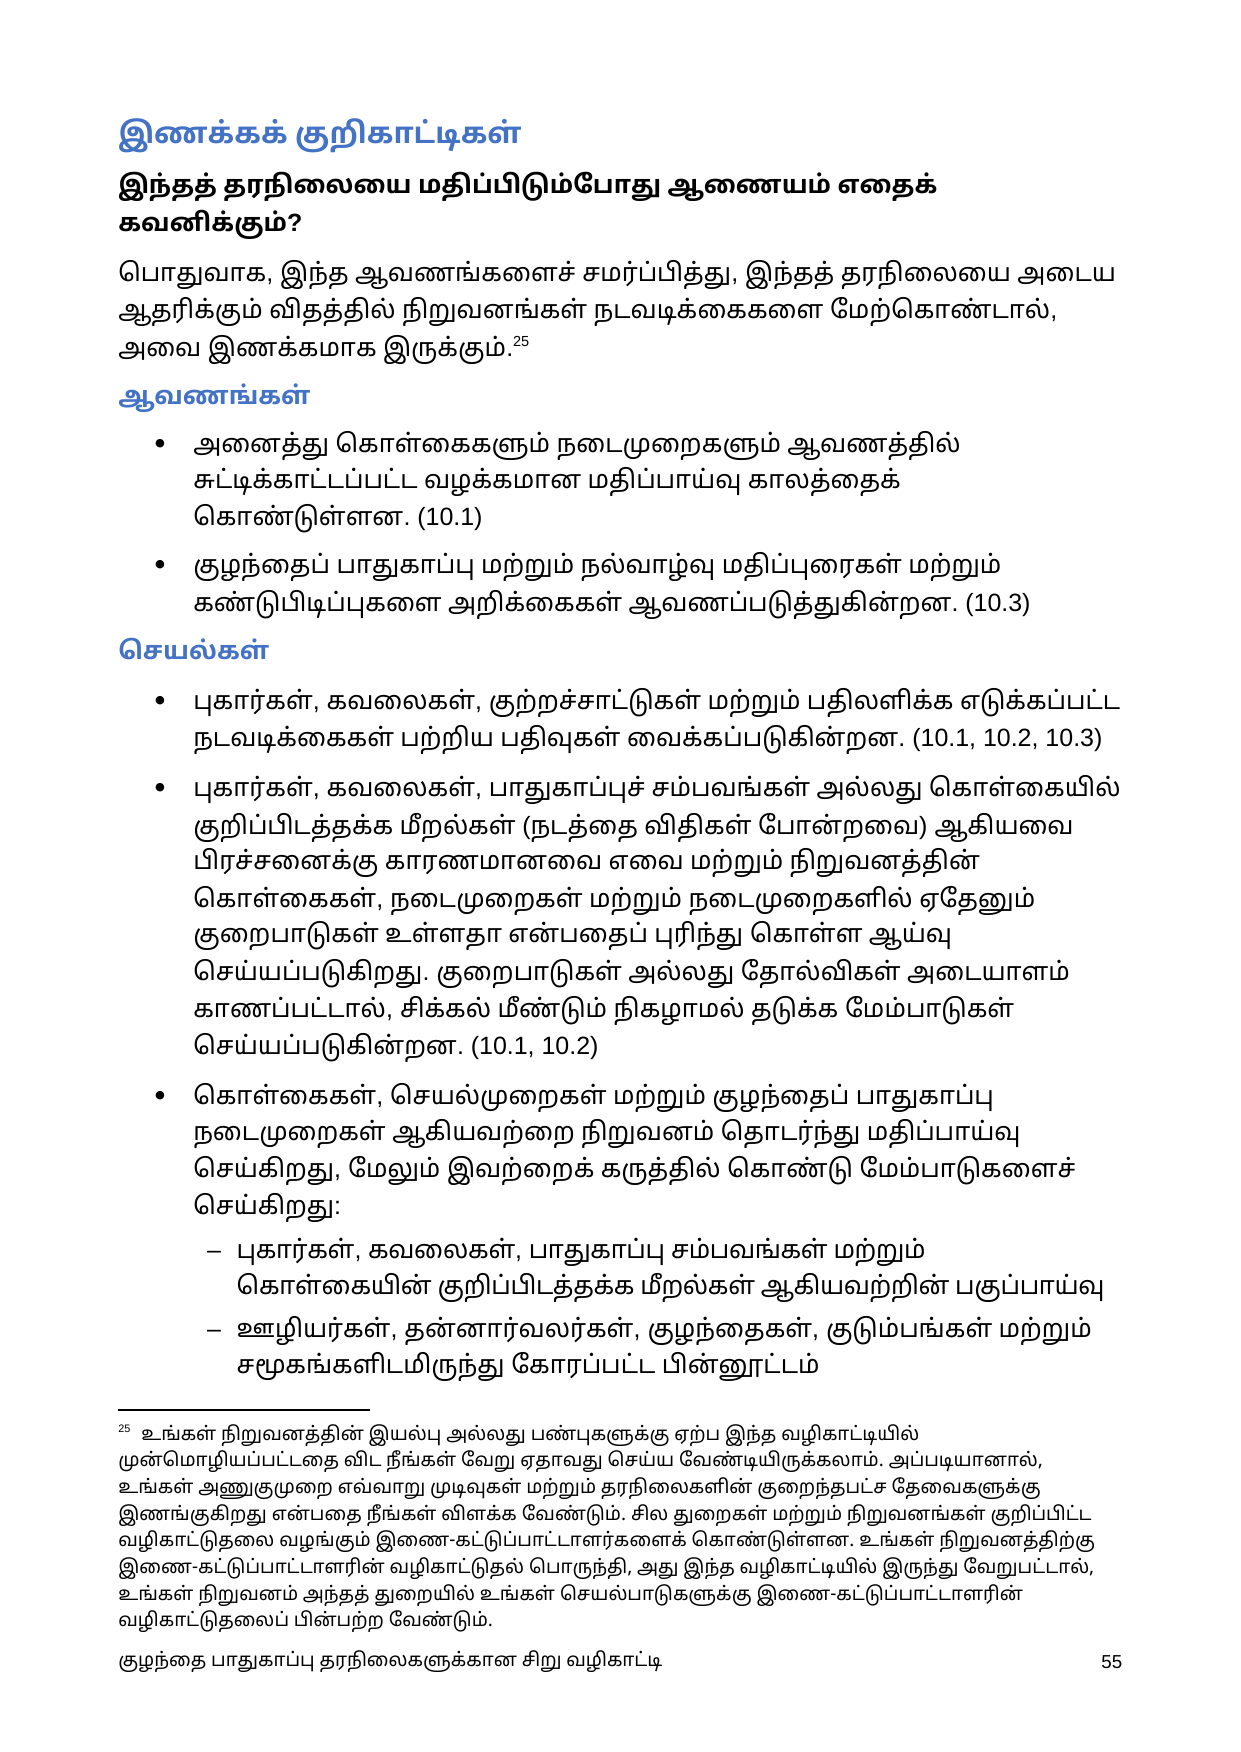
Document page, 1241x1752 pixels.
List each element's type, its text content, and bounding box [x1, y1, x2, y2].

text புகார்கள், கவலைகள், பாதுகாப்புச் சம்பவங்கள் அல்லது கொள்கையில் குறிப்பிடத்தக்க மீறல்கள் (நடத்தை விதிகள் போன்றவை) ஆகியவை பிரச்சனைக்கு காரணமானவை எவை மற்றும் நிறுவனத்தின் கொள்கைகள், நடைமுறைகள் மற்றும் நடைமுறைகளில் ஏதேனும் குறைபாடுகள் உள்ளதா என்பதைப் புரிந்து கொள்ள ஆய்வு செய்யப்படுகிறது. குறைபாடுகள் அல்லது தோல்விகள் அடையாளம் காணப்பட்டால், சிக்கல் மீண்டும் நிகழாமல் தடுக்க மேம்பாடுகள் செய்யப்படுகின்றன. (10.1, 10.2) [156, 773, 1122, 1064]
subtitle ஆவணங்கள் [118, 383, 1122, 414]
text இந்தத் தரநிலையை மதிப்பிடும்போது ஆணையம் எதைக் கவனிக்கும்? [118, 172, 1122, 241]
text அனைத்து கொள்கைகளும் நடைமுறைகளும் ஆவணத்தில் சுட்டிக்காட்டப்பட்ட வழக்கமான மதிப்பாய்வு காலத்தைக் கொண்டுள்ளன. (10.1) [156, 431, 1103, 535]
text ஊழியர்கள், தன்னார்வலர்கள், குழந்தைகள், குடும்பங்கள் மற்றும் சமூகங்களிடமிருந்து கோரப்பட்ட பின்னூட்டம் [207, 1314, 1122, 1383]
subtitle இணக்கக் குறிகாட்டிகள் [118, 118, 1122, 154]
text குழந்தைப் பாதுகாப்பு மற்றும் நல்வாழ்வு மதிப்புரைகள் மற்றும் கண்டுபிடிப்புகளை அறிக்கைகள் ஆவணப்படுத்துகின்றன. (10.3) [156, 552, 1122, 620]
text கொள்கைகள், செயல்முறைகள் மற்றும் குழந்தைப் பாதுகாப்பு நடைமுறைகள் ஆகியவற்றை நிறுவனம் தொடர்ந்து மதிப்பாய்வு செய்கிறது, மேலும் இவற்றைக் கருத்தில் கொண்டு மேம்பாடுகளைச் செய்கிறது: [156, 1081, 1122, 1224]
text புகார்கள், கவலைகள், பாதுகாப்பு சம்பவங்கள் மற்றும் கொள்கையின் குறிப்பிடத்தக்க மீறல்கள் ஆகியவற்றின் பகுப்பாய்வு [207, 1235, 1122, 1303]
text புகார்கள், கவலைகள், குற்றச்சாட்டுகள் மற்றும் பதிலளிக்க எடுக்கப்பட்ட நடவடிக்கைகள் பற்றிய பதிவுகள் வைக்கப்படுகின்றன. (10.1, 10.2, 10.3) [156, 686, 1122, 756]
subtitle செயல்கள் [118, 638, 1122, 669]
text பொதுவாக, இந்த ஆவணங்களைச் சமர்ப்பித்து, இந்தத் தரநிலையை அடைய ஆதரிக்கும் விதத்தில் நிறுவனங்கள் நடவடிக்கைகளை மேற்கொண்டால், அவை இணக்கமாக இருக்கும். [118, 258, 1122, 365]
